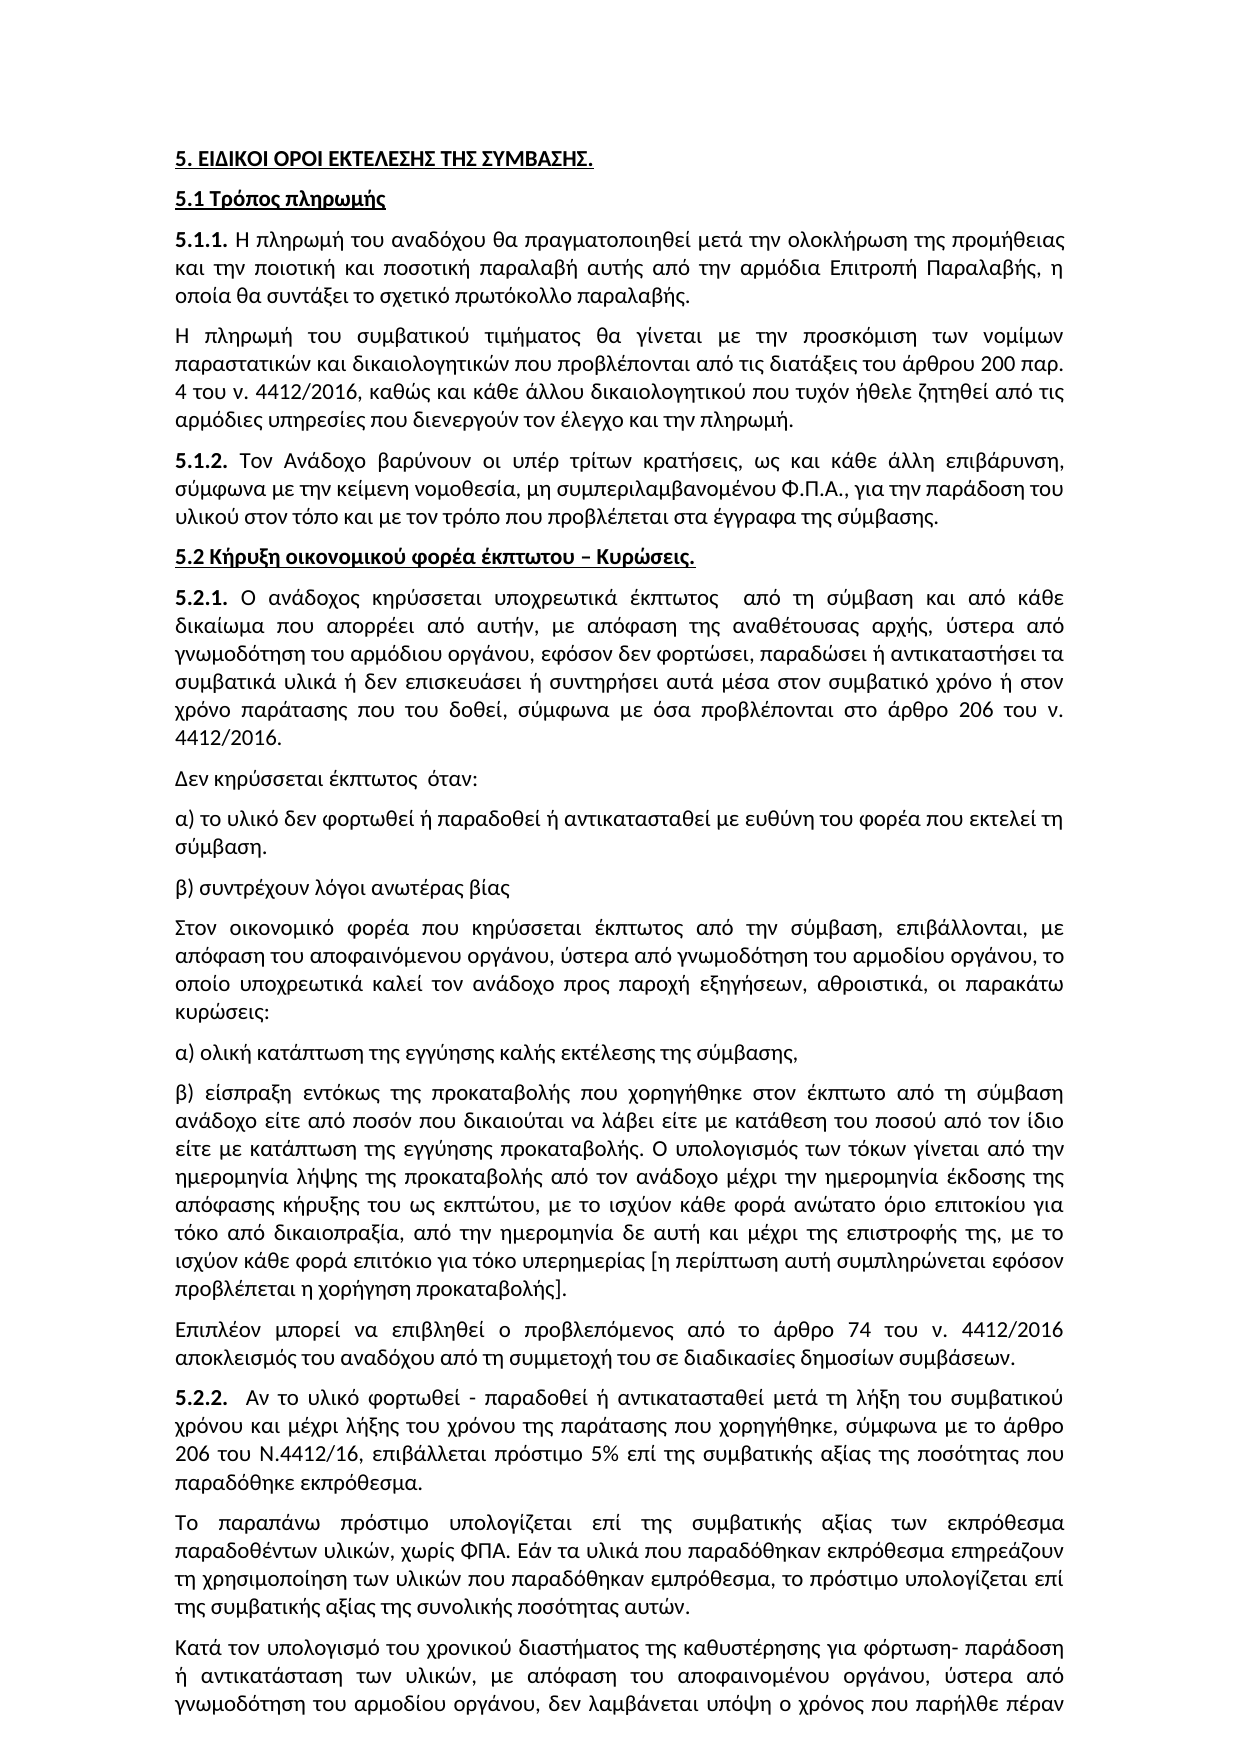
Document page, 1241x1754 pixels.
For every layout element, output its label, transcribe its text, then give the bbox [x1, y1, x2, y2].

text Δεν κηρύσσεται έκπτωτος όταν: [175, 764, 1065, 792]
text 5.1 Τρόπος πληρωμής [175, 184, 1065, 212]
text Στον οικονομικό φορέα που κηρύσσεται έκπτωτος από την σύμβαση, επιβάλλονται, με απόφαση του αποφαινόμενου οργάνου, ύστερα από γνωμοδότηση του αρμοδίου οργάνου, το οποίο υποχρεωτικά καλεί τον ανάδοχο προς παροχή εξηγήσεων, αθροιστικά, οι παρακάτω κυρώσεις: [175, 913, 1065, 1025]
text 5.2 Κήρυξη οικονομικού φορέα έκπτωτου – Κυρώσεις. [175, 542, 1065, 571]
text α) το υλικό δεν φορτωθεί ή παραδοθεί ή αντικατασταθεί με ευθύνη του φορέα που εκτελεί τη σύμβαση. [175, 804, 1065, 860]
text 5. ΕΙΔΙΚΟΙ ΟΡΟΙ ΕΚΤΕΛΕΣΗΣ ΤΗΣ ΣΥΜΒΑΣΗΣ. [175, 144, 1065, 172]
text β) συντρέχουν λόγοι ανωτέρας βίας [175, 873, 1065, 901]
text 5.1.2. Toν Ανάδοχο βαρύνουν οι υπέρ τρίτων κρατήσεις, ως και κάθε άλλη επιβάρυνση, σύμφωνα με την κείμενη νομοθεσία, μη συμπεριλαμβανομένου Φ.Π.Α., για την παράδοση του υλικού στον τόπο και με τον τρόπο που προβλέπεται στα έγγραφα της σύμβασης. [175, 446, 1065, 530]
text α) ολική κατάπτωση της εγγύησης καλής εκτέλεσης της σύμβασης, [175, 1038, 1065, 1066]
text 5.1.1. Η πληρωμή του αναδόχου θα πραγματοποιηθεί μετά την ολοκλήρωση της προμήθειας και την ποιοτική και ποσοτική παραλαβή αυτής από την αρμόδια Επιτροπή Παραλαβής, η οποία θα συντάξει το σχετικό πρωτόκολλο παραλαβής. [175, 225, 1065, 309]
text 5.2.1. Ο ανάδοχος κηρύσσεται υποχρεωτικά έκπτωτος από τη σύμβαση και από κάθε δικαίωμα που απορρέει από αυτήν, με απόφαση της αναθέτουσας αρχής, ύστερα από γνωμοδότηση του αρμόδιου οργάνου, εφόσον δεν φορτώσει, παραδώσει ή αντικαταστήσει τα συμβατικά υλικά ή δεν επισκευάσει ή συντηρήσει αυτά μέσα στον συμβατικό χρόνο ή στον χρόνο παράτασης που του δοθεί, σύμφωνα με όσα προβλέπονται στο άρθρο 206 του ν. 4412/2016. [175, 583, 1065, 751]
text β) είσπραξη εντόκως της προκαταβολής που χορηγήθηκε στον έκπτωτο από τη σύμβαση ανάδοχο είτε από ποσόν που δικαιούται να λάβει είτε με κατάθεση του ποσού από τον ίδιο είτε με κατάπτωση της εγγύησης προκαταβολής. Ο υπολογισμός των τόκων γίνεται από την ημερομηνία λήψης της προκαταβολής από τον ανάδοχο μέχρι την ημερομηνία έκδοσης της απόφασης κήρυξης του ως εκπτώτου, με το ισχύον κάθε φορά ανώτατο όριο επιτοκίου για τόκο από δικαιοπραξία, από την ημερομηνία δε αυτή και μέχρι της επιστροφής της, με το ισχύον κάθε φορά επιτόκιο για τόκο υπερημερίας [η περίπτωση αυτή συμπληρώνεται εφόσον προβλέπεται η χορήγηση προκαταβολής]. [175, 1078, 1065, 1302]
text Η πληρωμή του συμβατικού τιμήματος θα γίνεται με την προσκόμιση των νομίμων παραστατικών και δικαιολογητικών που προβλέπονται από τις διατάξεις του άρθρου 200 παρ. 4 του ν. 4412/2016, καθώς και κάθε άλλου δικαιολογητικού που τυχόν ήθελε ζητηθεί από τις αρμόδιες υπηρεσίες που διενεργούν τον έλεγχο και την πληρωμή. [175, 321, 1065, 433]
text Το παραπάνω πρόστιμο υπολογίζεται επί της συμβατικής αξίας των εκπρόθεσμα παραδοθέντων υλικών, χωρίς ΦΠΑ. Εάν τα υλικά που παραδόθηκαν εκπρόθεσμα επηρεάζουν τη χρησιμοποίηση των υλικών που παραδόθηκαν εμπρόθεσμα, το πρόστιμο υπολογίζεται επί της συμβατικής αξίας της συνολικής ποσότητας αυτών. [175, 1508, 1065, 1620]
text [175, 1633, 1065, 1717]
text 5.2.2. Αν το υλικό φορτωθεί - παραδοθεί ή αντικατασταθεί μετά τη λήξη του συμβατικού χρόνου και μέχρι λήξης του χρόνου της παράτασης που χορηγήθηκε, σύμφωνα με το άρθρο 206 του Ν.4412/16, επιβάλλεται πρόστιμο 5% επί της συμβατικής αξίας της ποσότητας που παραδόθηκε εκπρόθεσμα. [175, 1383, 1065, 1496]
text Επιπλέον μπορεί να επιβληθεί ο προβλεπόμενος από το άρθρο 74 του ν. 4412/2016 αποκλεισμός του αναδόχου από τη συμμετοχή του σε διαδικασίες δημοσίων συμβάσεων. [175, 1315, 1065, 1371]
